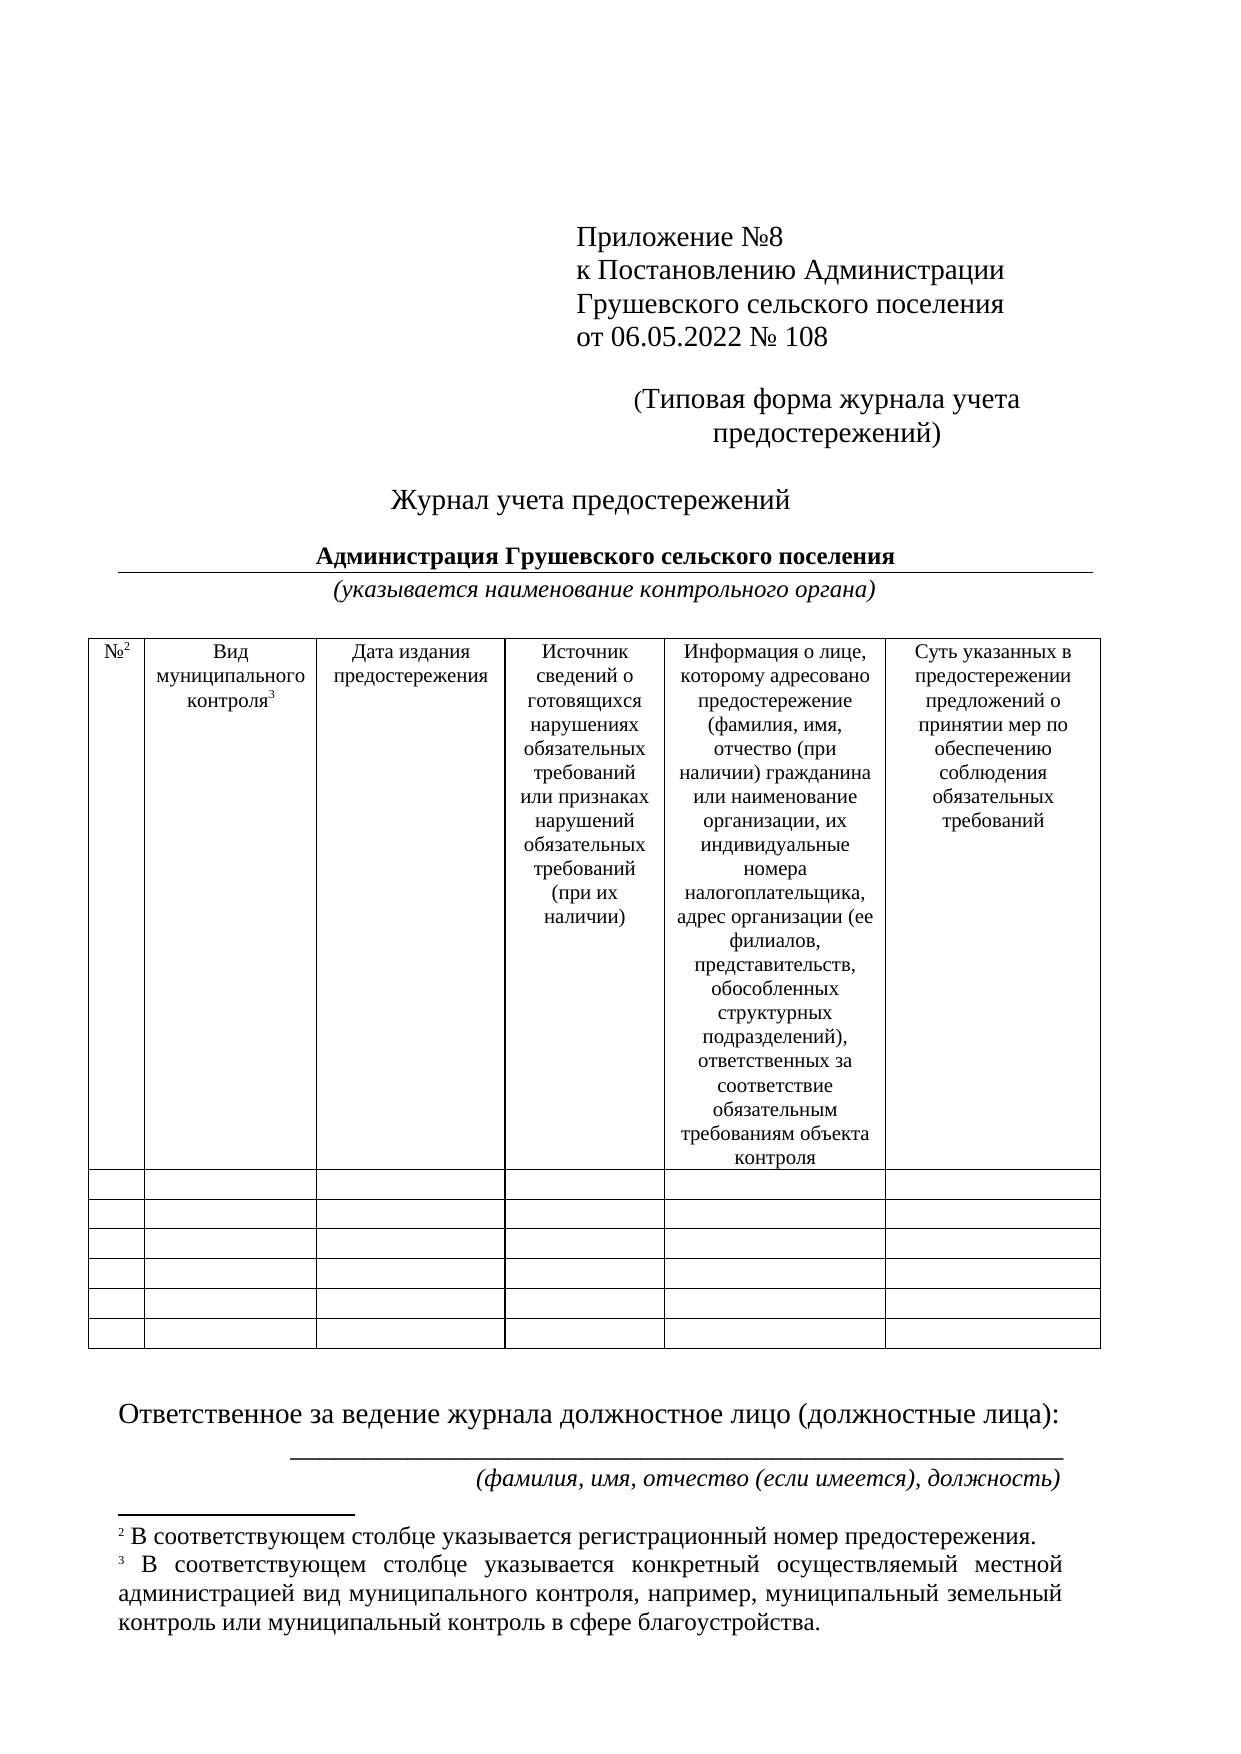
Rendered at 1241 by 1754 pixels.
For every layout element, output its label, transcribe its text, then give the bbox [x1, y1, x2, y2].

text Приложение №8 [576, 219, 1063, 252]
table_cell [89, 1200, 144, 1228]
text Журнал учета предостережений [118, 482, 1063, 516]
table_cell [145, 1170, 316, 1198]
table_cell [89, 1170, 144, 1198]
text к Постановлению Администрации [576, 252, 1063, 286]
table_cell [886, 1170, 1100, 1198]
table_cell [506, 1259, 664, 1288]
text Ответственное за ведение журнала должностное лицо (должностные лица): [118, 1396, 1063, 1429]
text _____________________________________________________ [118, 1429, 1063, 1463]
table_cell [665, 1200, 885, 1228]
table_cell [317, 1170, 504, 1198]
text (Типовая форма журнала учета предостережений) [591, 382, 1063, 449]
table_cell [886, 1259, 1100, 1288]
table_cell [886, 1319, 1100, 1347]
table_cell [317, 1229, 504, 1258]
table_cell [886, 1229, 1100, 1258]
table_cell [317, 1289, 504, 1318]
table_cell [886, 1289, 1100, 1318]
table_cell [665, 1259, 885, 1288]
table_cell [145, 1200, 316, 1228]
table_cell [89, 1259, 144, 1288]
table_header Дата издания предостережения [317, 639, 504, 1169]
table_cell [506, 1200, 664, 1228]
table_cell [145, 1229, 316, 1258]
text (фамилия, имя, отчество (если имеется), должность) [118, 1463, 1063, 1492]
table_header № [89, 639, 144, 1169]
table_cell [317, 1259, 504, 1288]
table_cell [665, 1289, 885, 1318]
table_header Источник сведений о готовящихся нарушениях обязательных требований или признаках нарушений обязательных требований (при их наличии) [506, 639, 664, 1169]
table_cell [145, 1319, 316, 1347]
table_cell [89, 1289, 144, 1318]
table_cell [317, 1200, 504, 1228]
table_cell [506, 1319, 664, 1347]
text от 06.05.2022 № 108 [576, 319, 1063, 353]
table_cell [317, 1319, 504, 1347]
table_cell [89, 1229, 144, 1258]
table_header Вид муниципального контроля [145, 639, 316, 1169]
text Грушевского сельского поселения [576, 286, 1063, 319]
table_cell [506, 1170, 664, 1198]
table_cell [665, 1319, 885, 1347]
table_cell [665, 1229, 885, 1258]
table_cell [506, 1289, 664, 1318]
table_header Администрация Грушевского сельского поселения [118, 540, 1093, 571]
table_cell [145, 1259, 316, 1288]
table_header Информация о лице, которому адресовано предостережение (фамилия, имя, отчество (при наличии) гражданина или наименование организации, их индивидуальные номера налогоплательщика, адрес организации (ее филиалов, представительств, обособленных структурных подразделений), ответственных за соответствие обязательным требованиям объекта контроля [665, 639, 885, 1169]
table_cell [506, 1229, 664, 1258]
table_header Суть указанных в предостережении предложений о принятии мер по обеспечению соблюдения обязательных требований [886, 639, 1100, 1169]
table_cell (указывается наименование контрольного органа) [118, 573, 1093, 605]
table_cell [886, 1200, 1100, 1228]
table_cell [665, 1170, 885, 1198]
table_cell [145, 1289, 316, 1318]
table_cell [89, 1319, 144, 1347]
